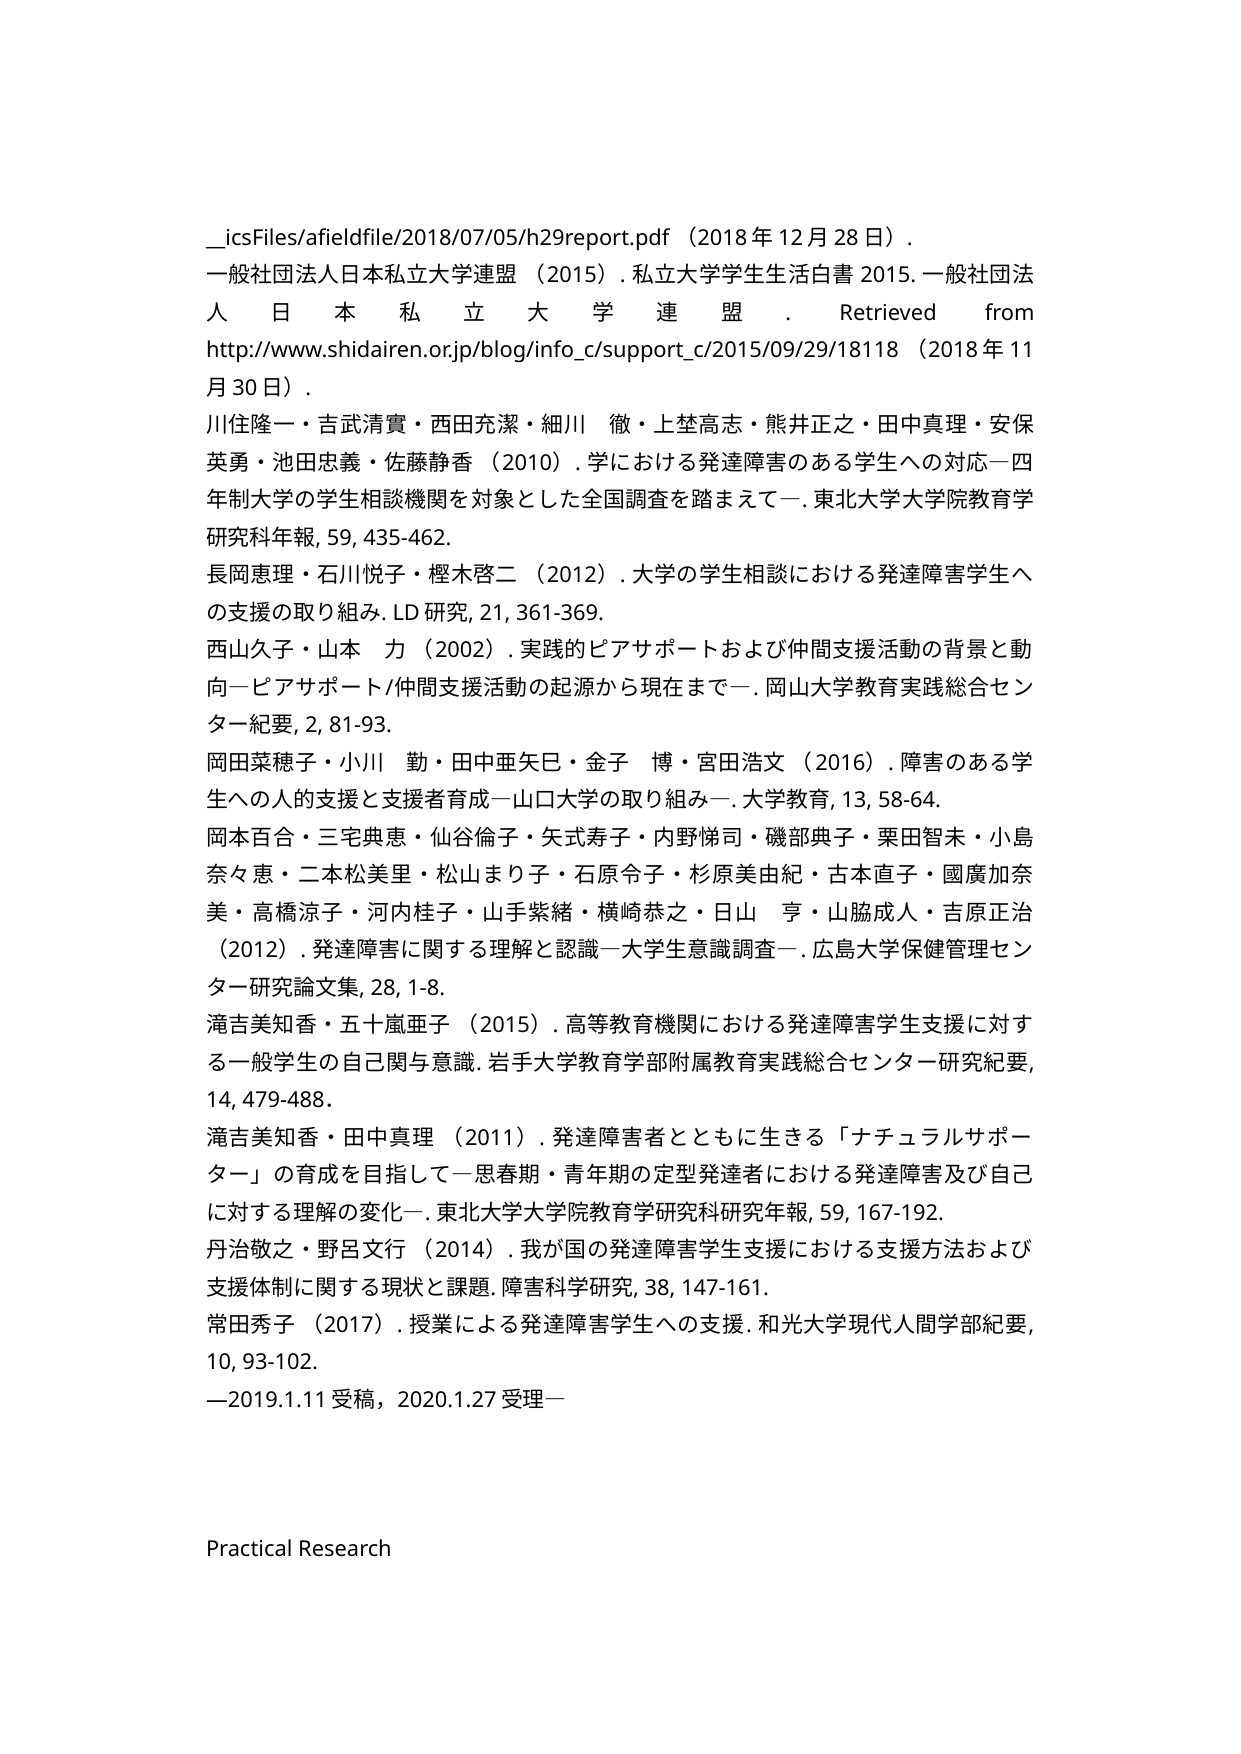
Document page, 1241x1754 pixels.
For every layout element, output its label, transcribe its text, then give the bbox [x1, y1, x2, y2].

text 川住隆一・吉武清實・西田充潔・細川 徹・上埜高志・熊井正之・田中真理・安保英勇・池田忠義・佐藤静香 （2010）. 学における発達障害のある学生への対応—四年制大学の学生相談機関を対象とした全国調査を踏まえて—. 東北大学大学院教育学研究科年報, 59, 435-462. [206, 404, 1034, 554]
text 滝吉美知香・田中真理 （2011）. 発達障害者とともに生きる「ナチュラルサポーター」の育成を目指して—思春期・青年期の定型発達者における発達障害及び自己に対する理解の変化—. 東北大学大学院教育学研究科研究年報, 59, 167-192. [206, 1117, 1034, 1229]
text Practical Research [206, 1529, 1034, 1567]
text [206, 217, 1034, 254]
text 長岡恵理・石川悦子・樫木啓二 （2012）. 大学の学生相談における発達障害学生への支援の取り組み. LD研究, 21, 361-369. [206, 554, 1034, 629]
text 一般社団法人日本私立大学連盟 （2015）. 私立大学学生生活白書2015. 一般社団法人日本私立大学連盟. Retrieved from http://www.shidairen.or.jp/blog/info_c/support_c/2015/09/29/18118 （2018年11月30日）. [206, 254, 1034, 404]
text 滝吉美知香・五十嵐亜子 （2015）. 高等教育機関における発達障害学生支援に対する一般学生の自己関与意識. 岩手大学教育学部附属教育実践総合センター研究紀要, 14, 479-488． [206, 1004, 1034, 1117]
text 丹治敬之・野呂文行 （2014）. 我が国の発達障害学生支援における支援方法および支援体制に関する現状と課題. 障害科学研究, 38, 147-161. [206, 1229, 1034, 1304]
text 西山久子・山本 力 （2002）. 実践的ピアサポートおよび仲間支援活動の背景と動向—ピアサポート/仲間支援活動の起源から現在まで—. 岡山大学教育実践総合センター紀要, 2, 81-93. [206, 629, 1034, 742]
text —2019.1.11受稿，2020.1.27受理— [206, 1379, 1034, 1417]
text 岡本百合・三宅典恵・仙谷倫子・矢式寿子・内野悌司・磯部典子・栗田智未・小島奈々恵・二本松美里・松山まり子・石原令子・杉原美由紀・古本直子・國廣加奈美・高橋涼子・河内桂子・山手紫緒・横崎恭之・日山 亨・山脇成人・吉原正治 （2012）. 発達障害に関する理解と認識—大学生意識調査—. 広島大学保健管理センター研究論文集, 28, 1-8. [206, 817, 1034, 1004]
text 常田秀子 （2017）. 授業による発達障害学生への支援. 和光大学現代人間学部紀要, 10, 93-102. [206, 1304, 1034, 1379]
text 岡田菜穂子・小川 勤・田中亜矢巳・金子 博・宮田浩文 （2016）. 障害のある学生への人的支援と支援者育成—山口大学の取り組み—. 大学教育, 13, 58-64. [206, 742, 1034, 817]
